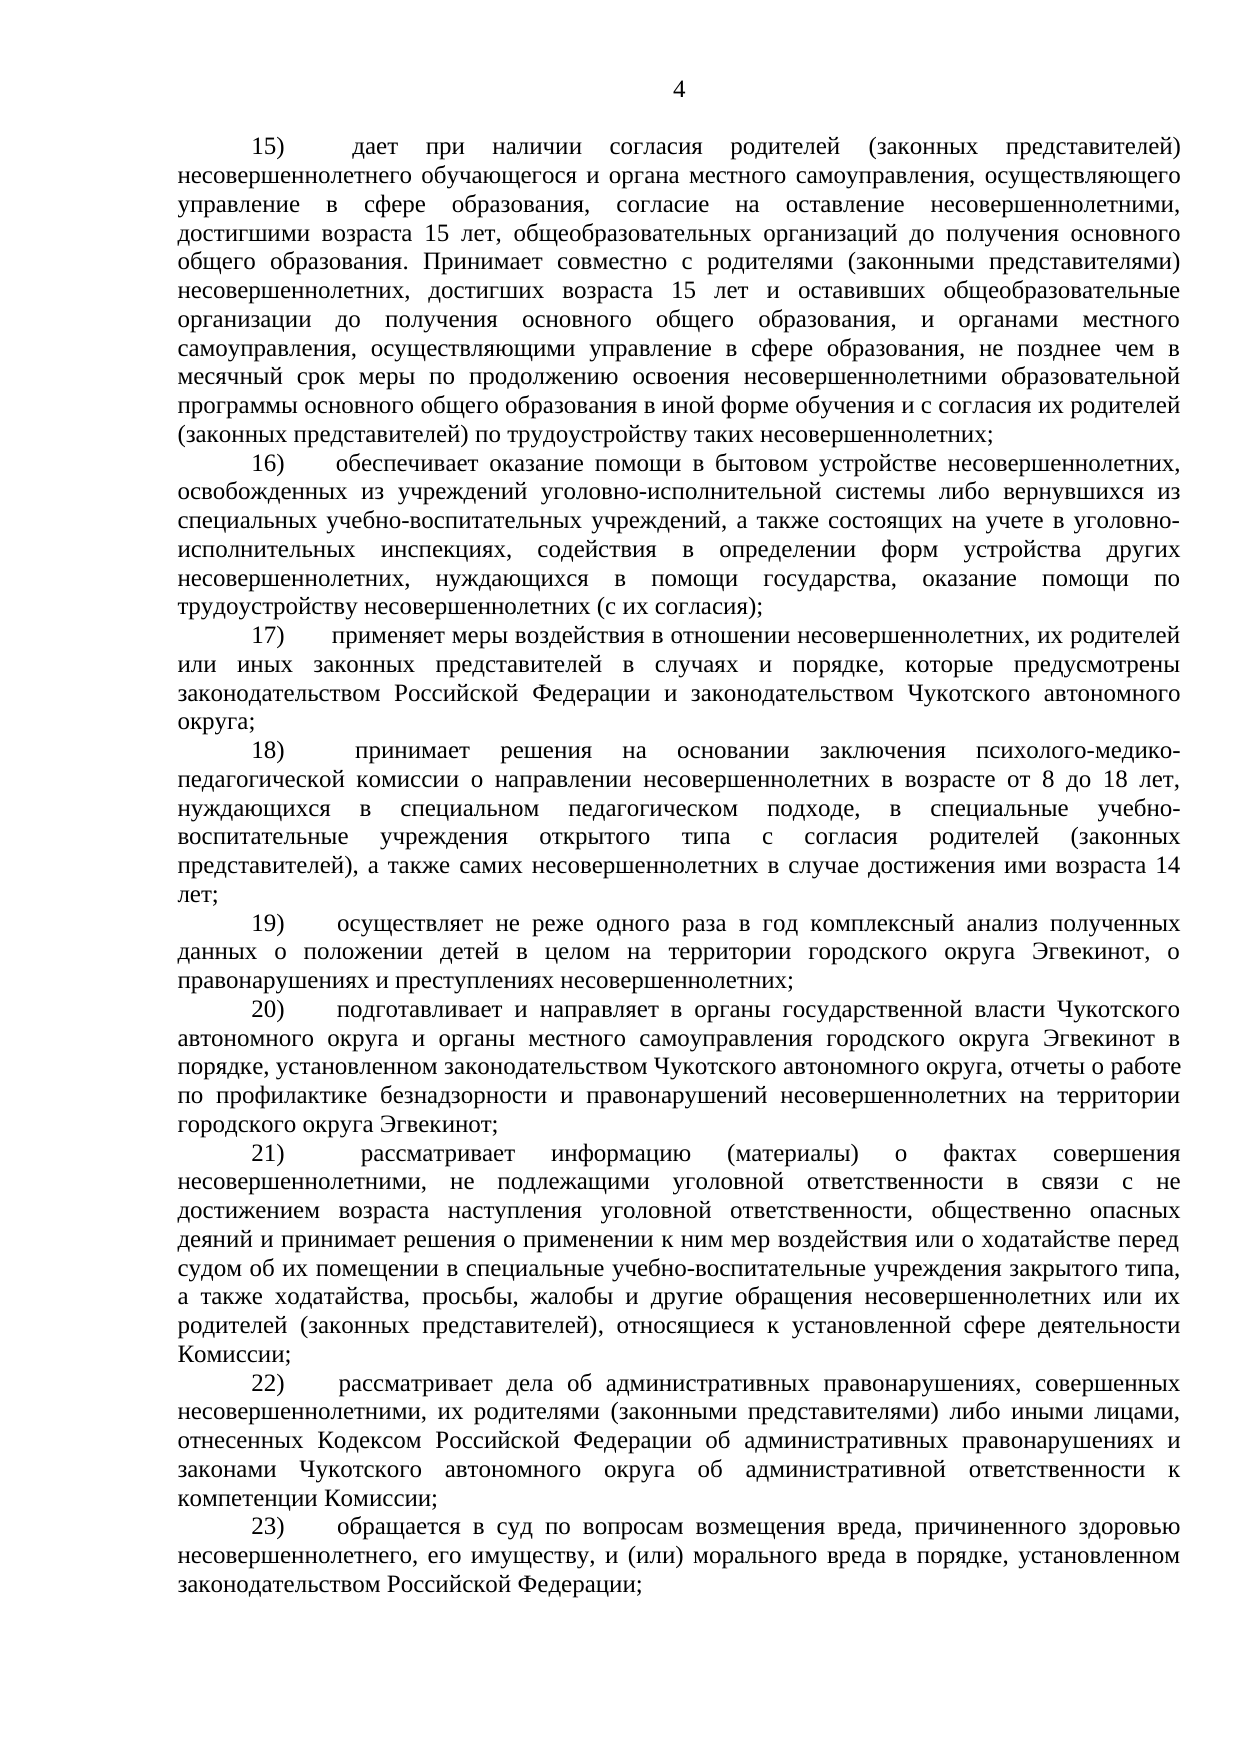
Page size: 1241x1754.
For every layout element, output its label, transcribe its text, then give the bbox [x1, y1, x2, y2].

list принимает решения на основании заключения психолого-медико-педагогической комиссии о направлении несовершеннолетних в возрасте от 8 до 18 лет, нуждающихся в специальном педагогическом подходе, в специальные учебно-воспитательные учреждения открытого типа с согласия родителей (законных представителей), а также самих несовершеннолетних в случае достижения ими возраста 14 лет; [177, 735, 1181, 908]
list рассматривает информацию (материалы) о фактах совершения несовершеннолетними, не подлежащими уголовной ответственности в связи с не достижением возраста наступления уголовной ответственности, общественно опасных деяний и принимает решения о применении к ним мер воздействия или о ходатайстве перед судом об их помещении в специальные учебно-воспитательные учреждения закрытого типа, а также ходатайства, просьбы, жалобы и другие обращения несовершеннолетних или их родителей (законных представителей), относящиеся к установленной сфере деятельности Комиссии; [177, 1138, 1181, 1368]
list дает при наличии согласия родителей (законных представителей) несовершеннолетнего обучающегося и органа местного самоуправления, осуществляющего управление в сфере образования, согласие на оставление несовершеннолетними, достигшими возраста 15 лет, общеобразовательных организаций до получения основного общего образования. Принимает совместно с родителями (законными представителями) несовершеннолетних, достигших возраста 15 лет и оставивших общеобразовательные организации до получения основного общего образования, и органами местного самоуправления, осуществляющими управление в сфере образования, не позднее чем в месячный срок меры по продолжению освоения несовершеннолетними образовательной программы основного общего образования в иной форме обучения и с согласия их родителей (законных представителей) по трудоустройству таких несовершеннолетних; [177, 131, 1181, 448]
list осуществляет не реже одного раза в год комплексный анализ полученных данных о положении детей в целом на территории городского округа Эгвекинот, о правонарушениях и преступлениях несовершеннолетних; [177, 908, 1181, 994]
list подготавливает и направляет в органы государственной власти Чукотского автономного округа и органы местного самоуправления городского округа Эгвекинот в порядке, установленном законодательством Чукотского автономного округа, отчеты о работе по профилактике безнадзорности и правонарушений несовершеннолетних на территории городского округа Эгвекинот; [177, 994, 1181, 1138]
list рассматривает дела об административных правонарушениях, совершенных несовершеннолетними, их родителями (законными представителями) либо иными лицами, отнесенных Кодексом Российской Федерации об административных правонарушениях и законами Чукотского автономного округа об административной ответственности к компетенции Комиссии; [177, 1368, 1181, 1511]
list обращается в суд по вопросам возмещения вреда, причиненного здоровью несовершеннолетнего, его имуществу, и (или) морального вреда в порядке, установленном законодательством Российской Федерации; [177, 1511, 1181, 1598]
list обеспечивает оказание помощи в бытовом устройстве несовершеннолетних, освобожденных из учреждений уголовно-исполнительной системы либо вернувшихся из специальных учебно-воспитательных учреждений, а также состоящих на учете в уголовно-исполнительных инспекциях, содействия в определении форм устройства других несовершеннолетних, нуждающихся в помощи государства, оказание помощи по трудоустройству несовершеннолетних (с их согласия); [177, 448, 1181, 620]
list применяет меры воздействия в отношении несовершеннолетних, их родителей или иных законных представителей в случаях и порядке, которые предусмотрены законодательством Российской Федерации и законодательством Чукотского автономного округа; [177, 620, 1181, 735]
